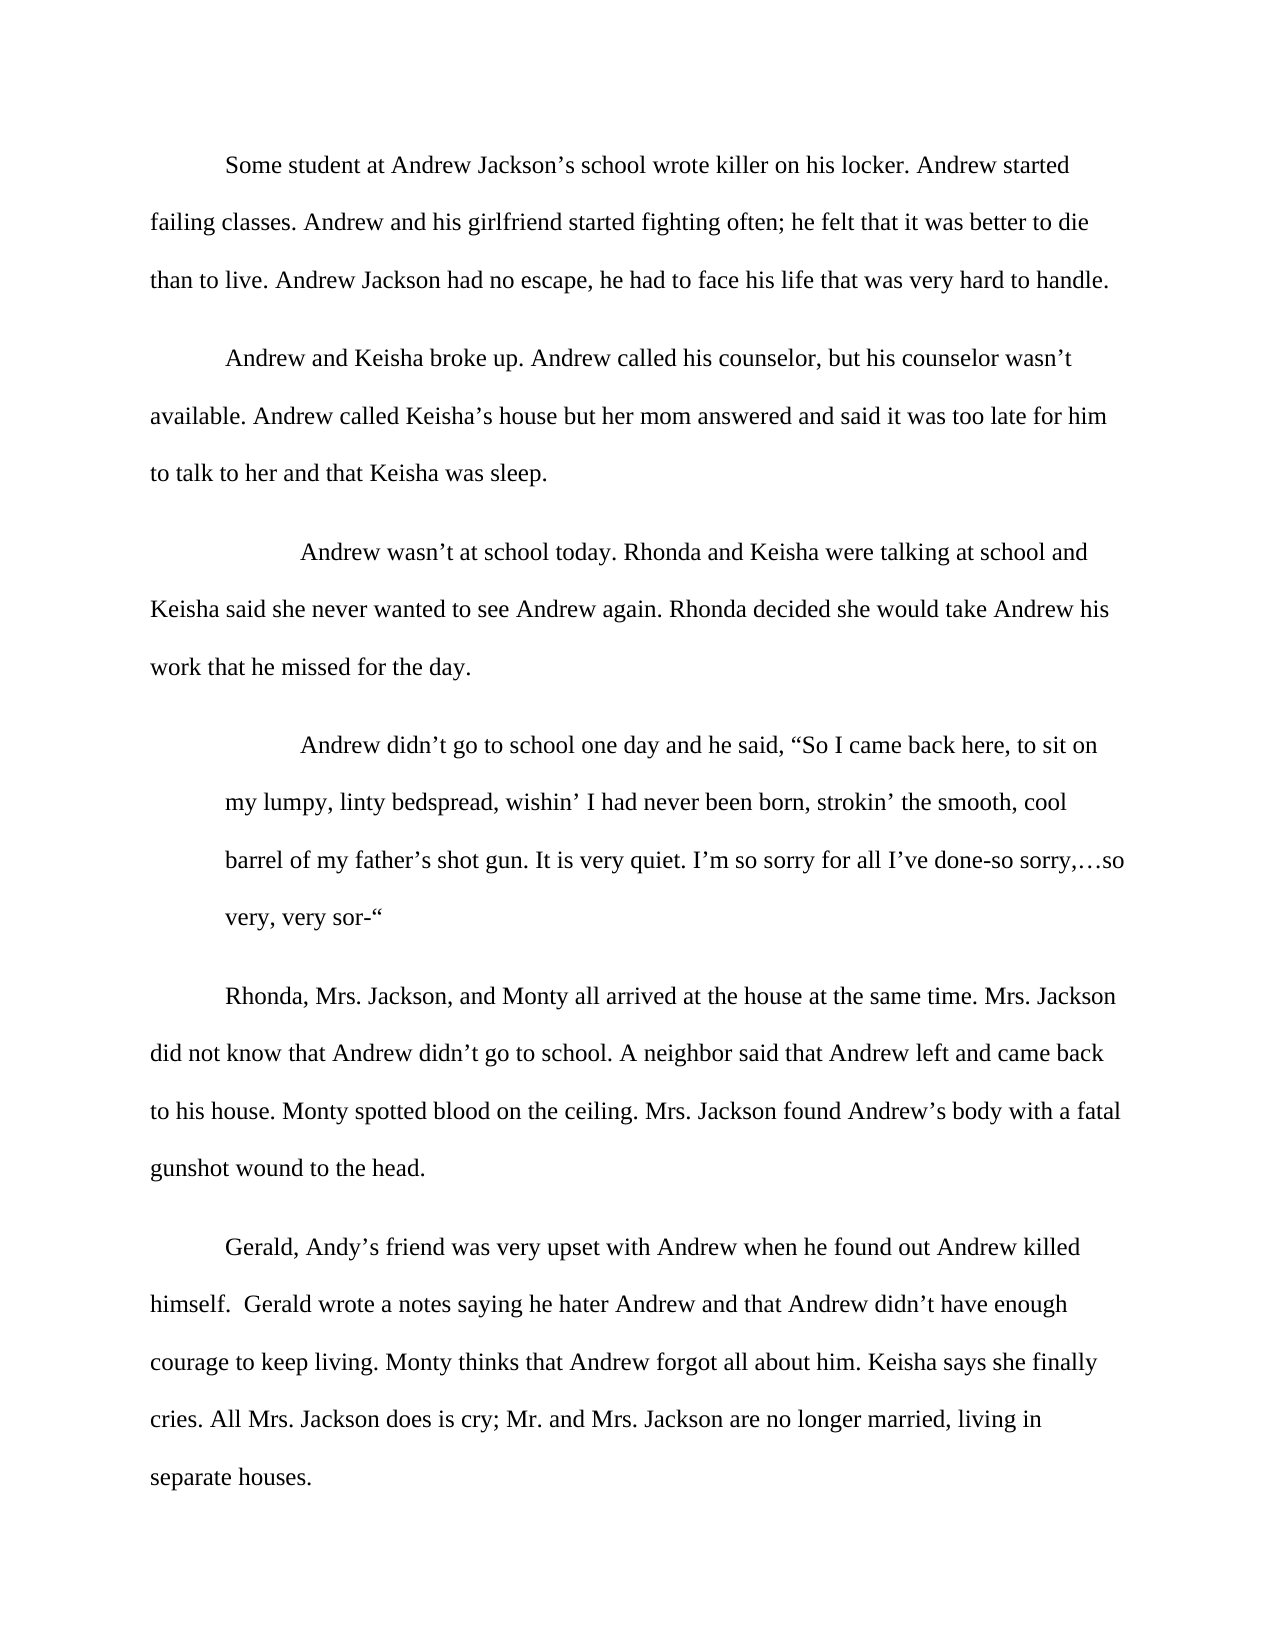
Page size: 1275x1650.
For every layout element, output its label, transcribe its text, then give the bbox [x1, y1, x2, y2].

text Andrew didn’t go to school one day and he said, “So I came back here, to sit on my lumpy, linty bedspread, wishin’ I had never been born, strokin’ the smooth, cool barrel of my father’s shot gun. It is very quiet. I’m so sorry for all I’ve done-so sorry,…so very, very sor-“ [225, 730, 1125, 931]
text Some student at Andrew Jackson’s school wrote killer on his locker. Andrew started failing classes. Andrew and his girlfriend started fighting often; he felt that it was better to die than to live. Andrew Jackson had no escape, he had to face his life that was very hard to handle. [150, 150, 1125, 294]
text Gerald, Andy’s friend was very upset with Andrew when he found out Andrew killed himself. Gerald wrote a notes saying he hater Andrew and that Andrew didn’t have enough courage to keep living. Monty thinks that Andrew forgot all about him. Keisha says she finally cries. All Mrs. Jackson does is cry; Mr. and Mrs. Jackson are no longer married, living in separate houses. [150, 1232, 1125, 1490]
text Rhonda, Mrs. Jackson, and Monty all arrived at the house at the same time. Mrs. Jackson did not know that Andrew didn’t go to school. A neighbor said that Andrew left and came back to his house. Monty spotted blood on the ceiling. Mrs. Jackson found Andrew’s body with a fatal gunshot wound to the head. [150, 981, 1125, 1182]
text Andrew and Keisha broke up. Andrew called his counselor, but his counselor wasn’t available. Andrew called Keisha’s house but her mom answered and said it was too late for him to talk to her and that Keisha was sleep. [150, 343, 1125, 487]
text Andrew wasn’t at school today. Rhonda and Keisha were talking at school and Keisha said she never wanted to see Andrew again. Rhonda decided she would take Andrew his work that he missed for the day. [150, 537, 1125, 680]
